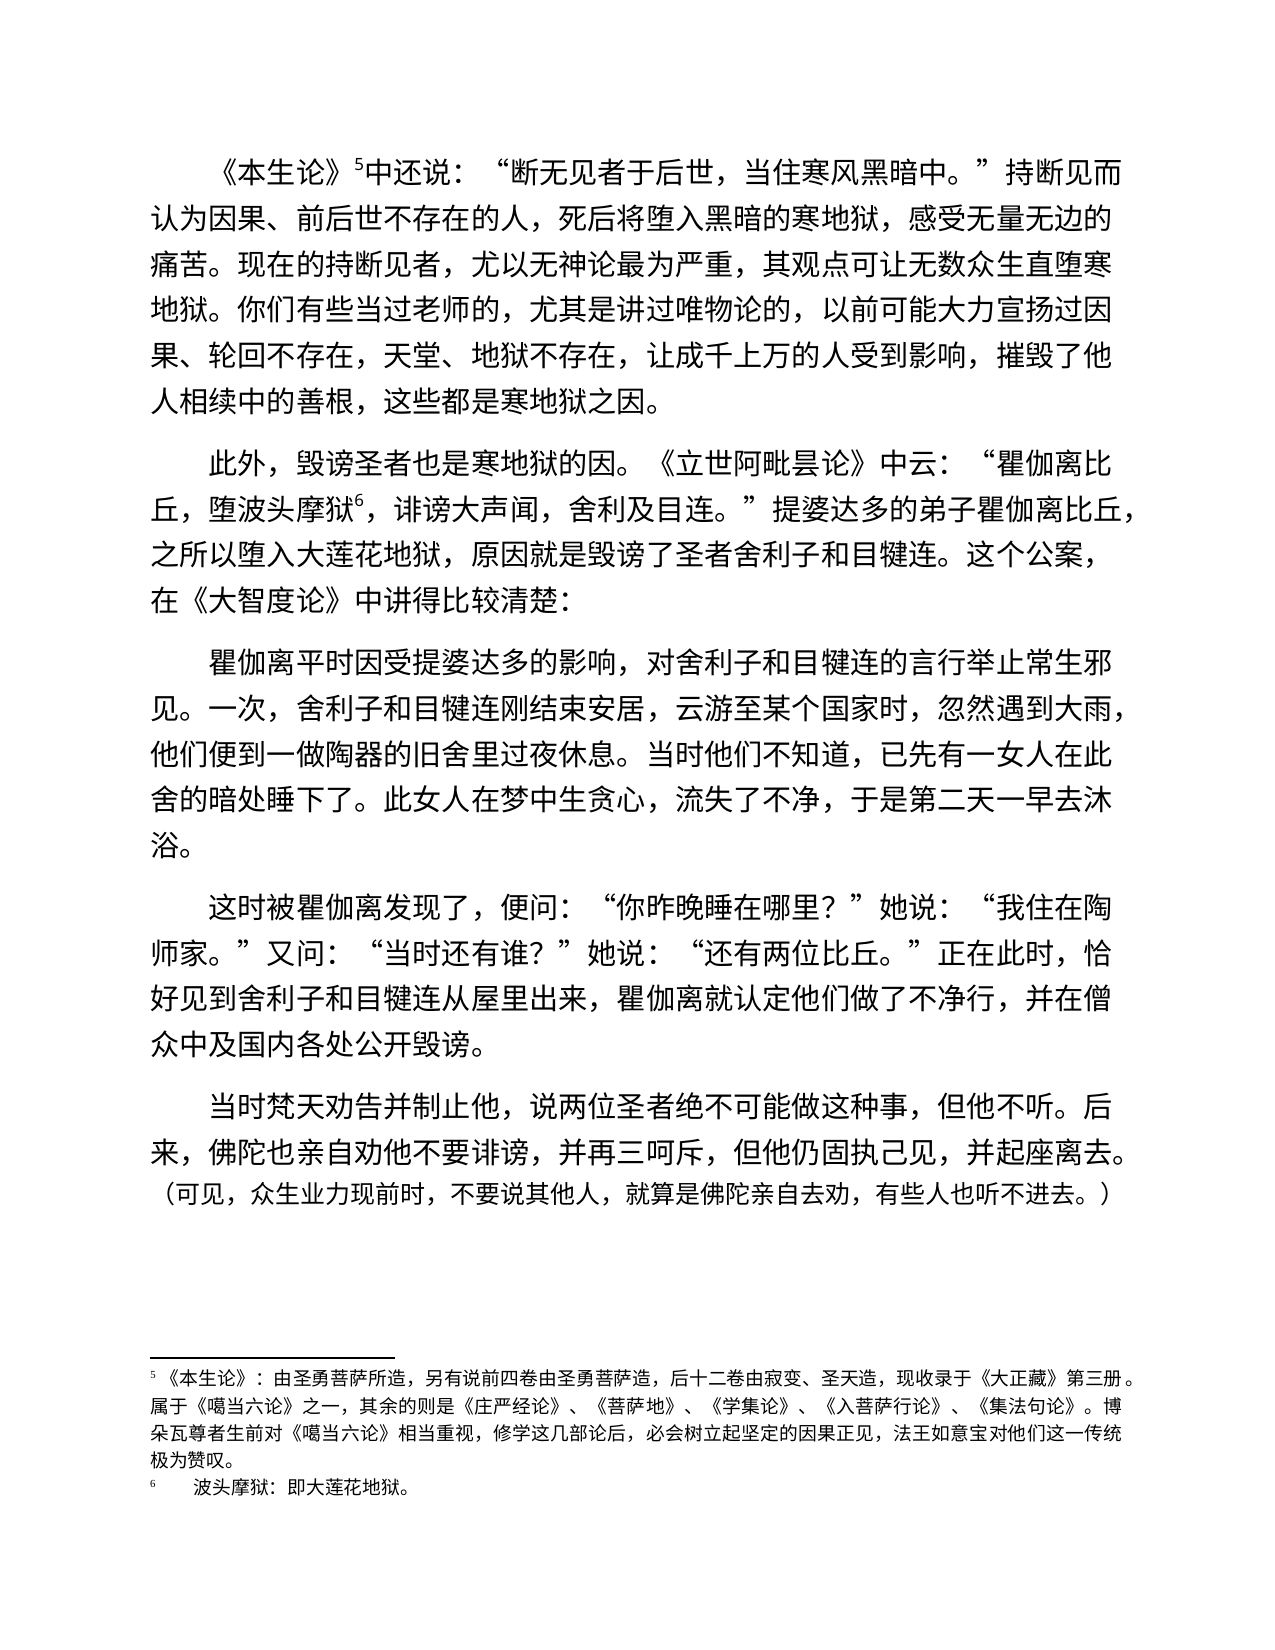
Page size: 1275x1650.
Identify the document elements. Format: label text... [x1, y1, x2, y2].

text 《本生论》中还说：“断无见者于后世，当住寒风黑暗中。”持断见而认为因果、前后世不存在的人，死后将堕入黑暗的寒地狱，感受无量无边的痛苦。现在的持断见者，尤以无神论最为严重，其观点可让无数众生直堕寒地狱。你们有些当过老师的，尤其是讲过唯物论的，以前可能大力宣扬过因果、轮回不存在，天堂、地狱不存在，让成千上万的人受到影响，摧毁了他人相续中的善根，这些都是寒地狱之因。 [150, 150, 1125, 421]
text 当时梵天劝告并制止他，说两位圣者绝不可能做这种事，但他不听。后来，佛陀也亲自劝他不要诽谤，并再三呵斥，但他仍固执己见，并起座离去。（可见，众生业力现前时，不要说其他人，就算是佛陀亲自去劝，有些人也听不进去。） [150, 1084, 1125, 1211]
text 此外，毁谤圣者也是寒地狱的因。《立世阿毗昙论》中云：“瞿伽离比丘，堕波头摩狱，诽谤大声闻，舍利及目连。”提婆达多的弟子瞿伽离比丘，之所以堕入大莲花地狱，原因就是毁谤了圣者舍利子和目犍连。这个公案，在《大智度论》中讲得比较清楚： [150, 441, 1125, 620]
text 瞿伽离平时因受提婆达多的影响，对舍利子和目犍连的言行举止常生邪见。一次，舍利子和目犍连刚结束安居，云游至某个国家时，忽然遇到大雨，他们便到一做陶器的旧舍里过夜休息。当时他们不知道，已先有一女人在此舍的暗处睡下了。此女人在梦中生贪心，流失了不净，于是第二天一早去沐浴。 [150, 640, 1125, 864]
text 这时被瞿伽离发现了，便问：“你昨晚睡在哪里？”她说：“我住在陶师家。”又问：“当时还有谁？”她说：“还有两位比丘。”正在此时，恰好见到舍利子和目犍连从屋里出来，瞿伽离就认定他们做了不净行，并在僧众中及国内各处公开毁谤。 [150, 884, 1125, 1064]
